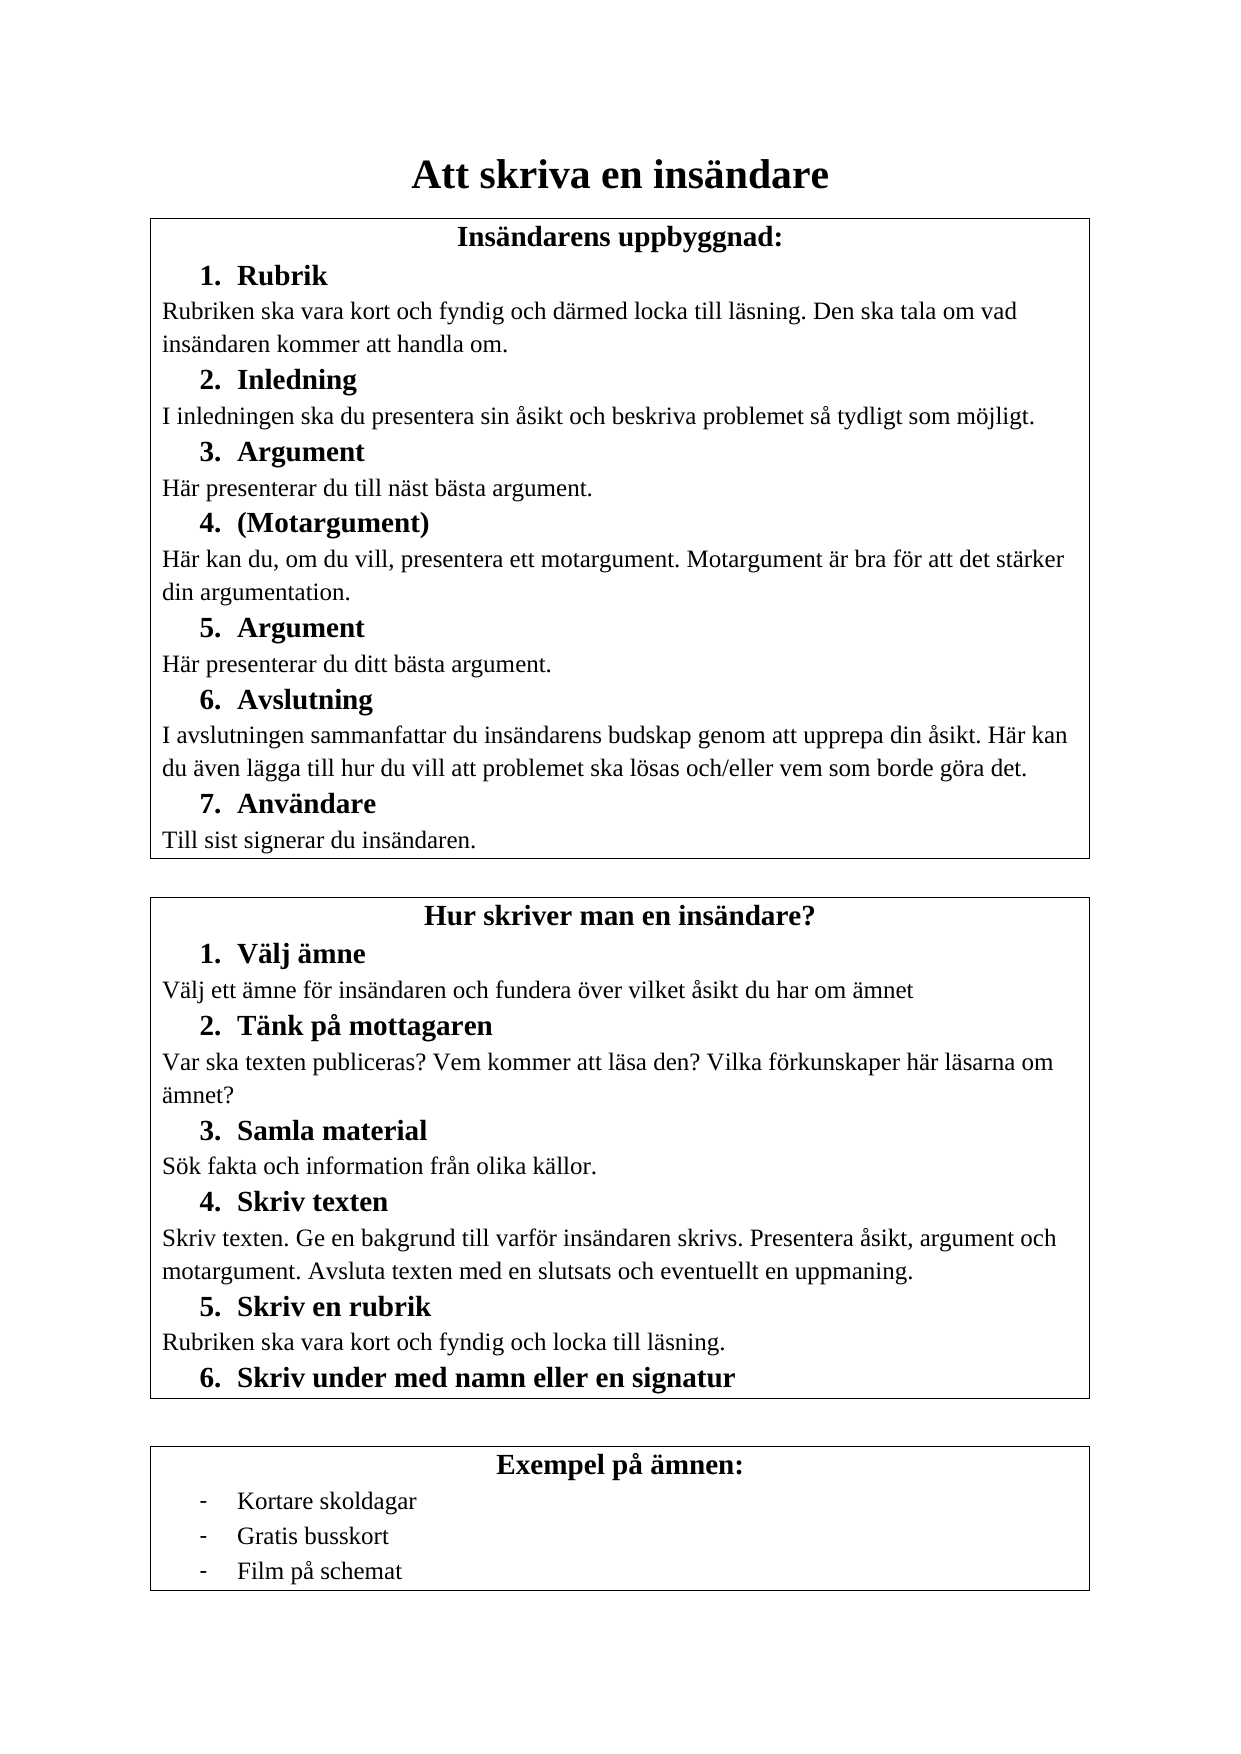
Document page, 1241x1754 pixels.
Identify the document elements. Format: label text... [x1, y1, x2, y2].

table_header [151, 1447, 1089, 1590]
table_header Hur skriver man en insändare? Välj ämne Välj ett ämne för insändaren och fundera över vilket åsikt du har om ämnet Tänk på mottagaren Var ska texten publiceras? Vem kommer att läsa den? Vilka förkunskaper här läsarna om ämnet? Samla material Sök fakta och information från olika källor. Skriv texten Skriv texten. Ge en bakgrund till varför insändaren skrivs. Presentera åsikt, argument och motargument. Avsluta texten med en slutsats och eventuellt en uppmaning. Skriv en rubrik Rubriken ska vara kort och fyndig och locka till läsning. Skriv under med namn eller en signatur [151, 898, 1089, 1398]
text Att skriva en insändare [150, 150, 1090, 198]
table_header Insändarens uppbyggnad: Rubrik Rubriken ska vara kort och fyndig och därmed locka till läsning. Den ska tala om vad insändaren kommer att handla om. Inledning I inledningen ska du presentera sin åsikt och beskriva problemet så tydligt som möjligt. Argument Här presenterar du till näst bästa argument. (Motargument) Här kan du, om du vill, presentera ett motargument. Motargument är bra för att det stärker din argumentation. Argument Här presenterar du ditt bästa argument. Avslutning I avslutningen sammanfattar du insändarens budskap genom att upprepa din åsikt. Här kan du även lägga till hur du vill att problemet ska lösas och/eller vem som borde göra det. Användare Till sist signerar du insändaren. [151, 219, 1089, 857]
